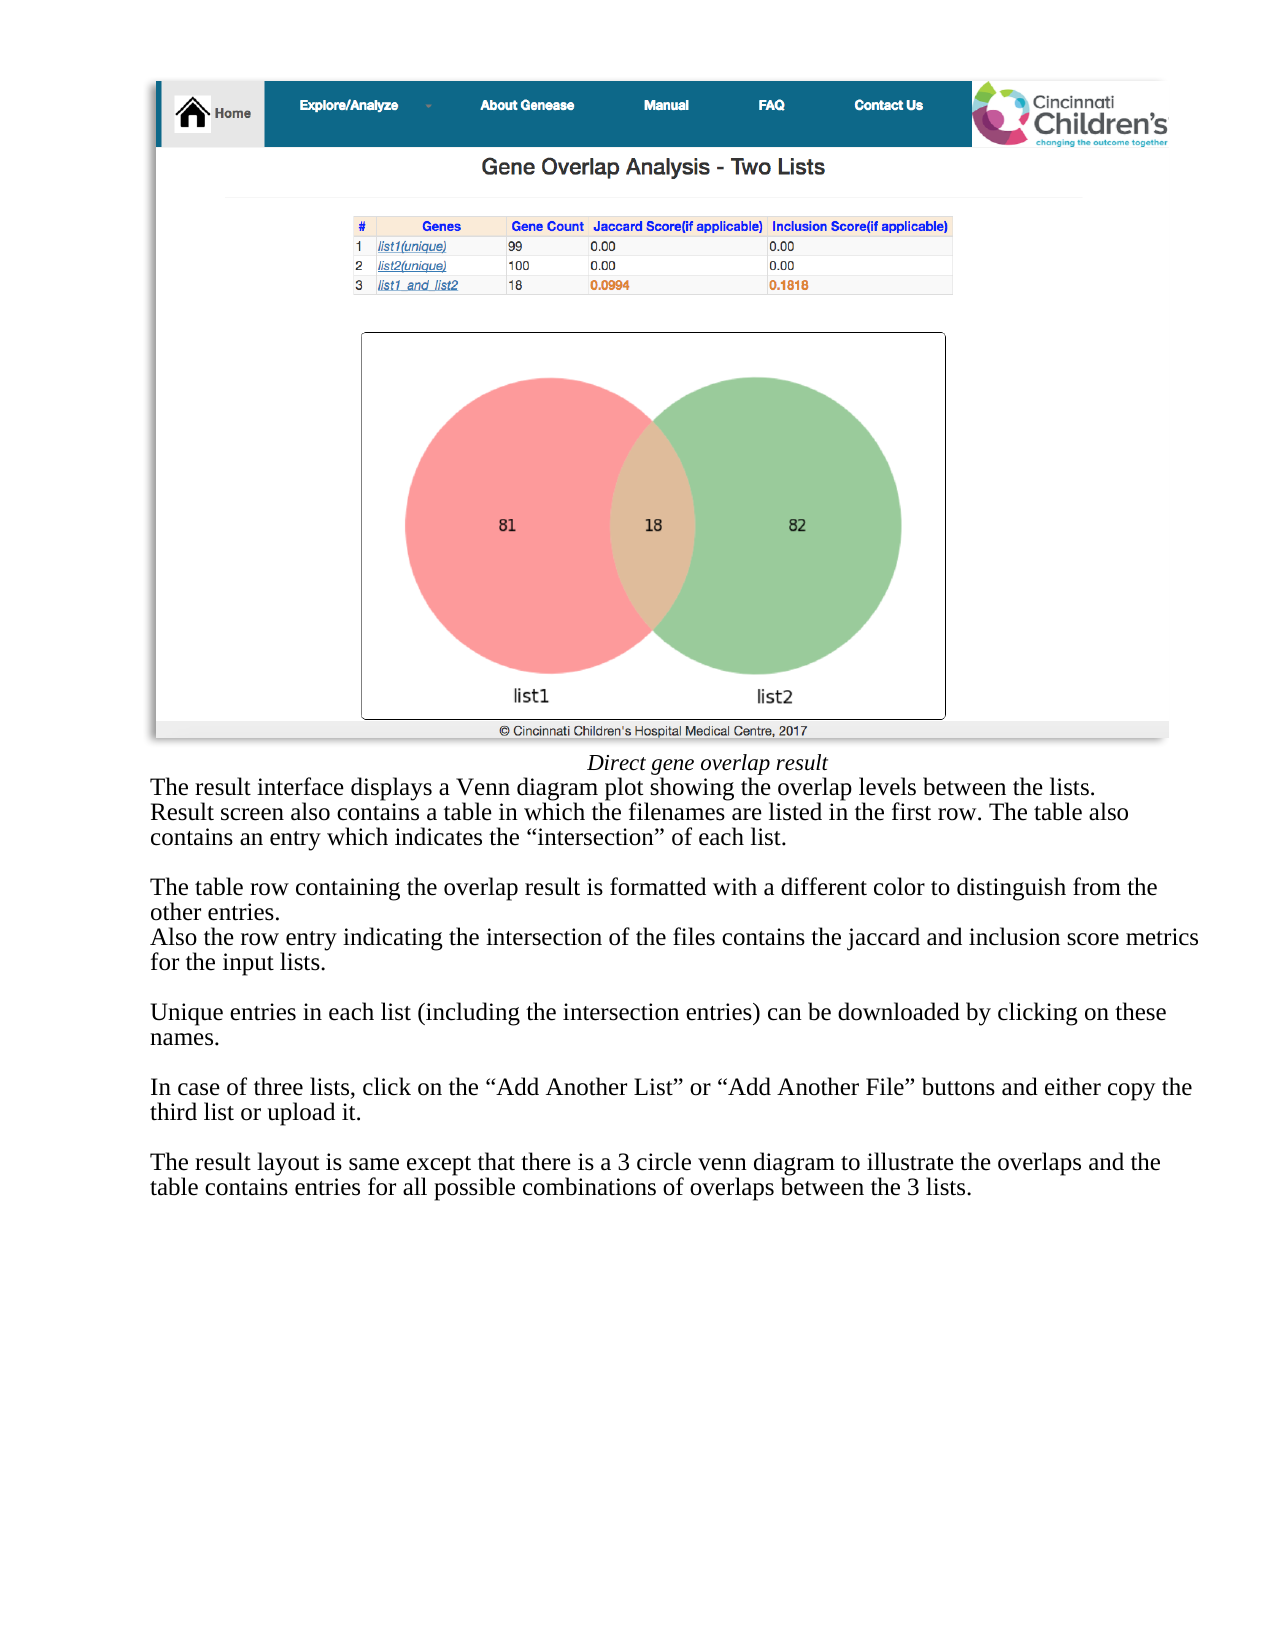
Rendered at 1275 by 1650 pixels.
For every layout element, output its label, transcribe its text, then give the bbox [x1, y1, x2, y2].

list In case of three lists, click on the “Add Another List” or “Add Another File” buttons and either copy the third list or upload it. [150, 1075, 1200, 1125]
list The result layout is same except that there is a 3 circle venn diagram to illustrate the overlaps and the table contains entries for all possible combinations of overlaps between the 3 lists. [150, 1150, 1200, 1200]
list The table row containing the overlap result is formatted with a different color to distinguish from the other entries. [150, 875, 1200, 925]
text Also the row entry indicating the intersection of the files contains the jaccard and inclusion score metrics for the input lists. [150, 925, 1200, 975]
list Unique entries in each list (including the intersection entries) can be downloaded by clicking on these names. [150, 1000, 1200, 1050]
picture [156, 81, 1169, 738]
list Result screen also contains a table in which the filenames are listed in the first row. The table also contains an entry which indicates the “intersection” of each list. [150, 800, 1200, 850]
